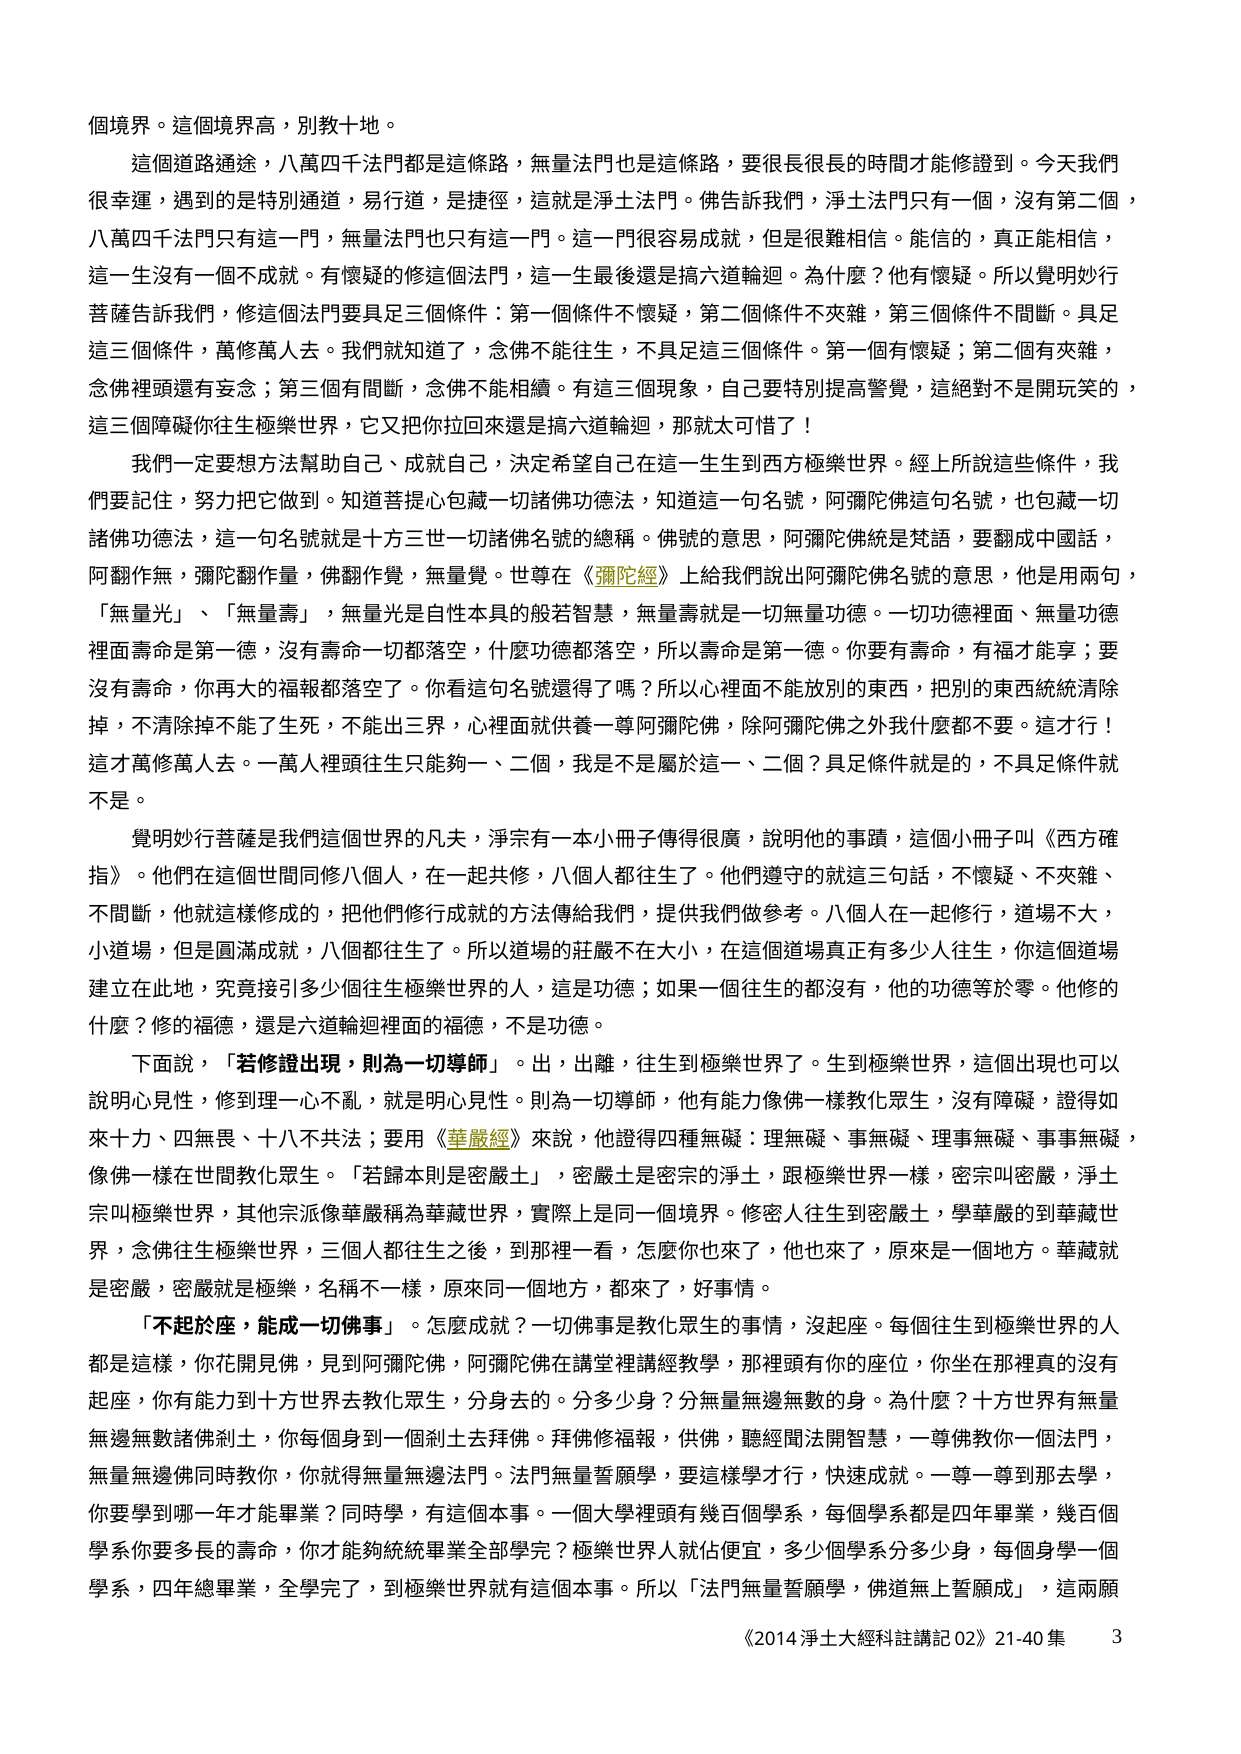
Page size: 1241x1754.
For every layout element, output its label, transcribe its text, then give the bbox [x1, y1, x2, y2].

text 下面說，「若修證出現，則為一切導師」。出，出離，往生到極樂世界了。生到極樂世界，這個出現也可以說明心見性，修到理一心不亂，就是明心見性。則為一切導師，他有能力像佛一樣教化眾生，沒有障礙，證得如來十力、四無畏、十八不共法；要用《華嚴經》來說，他證得四種無礙：理無礙、事無礙、理事無礙、事事無礙，像佛一樣在世間教化眾生。「若歸本則是密嚴土」，密嚴土是密宗的淨土，跟極樂世界一樣，密宗叫密嚴，淨土宗叫極樂世界，其他宗派像華嚴稱為華藏世界，實際上是同一個境界。修密人往生到密嚴土，學華嚴的到華藏世界，念佛往生極樂世界，三個人都往生之後，到那裡一看，怎麼你也來了，他也來了，原來是一個地方。華藏就是密嚴，密嚴就是極樂，名稱不一樣，原來同一個地方，都來了，好事情。 [89, 1043, 1122, 1306]
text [89, 106, 1122, 143]
text 我們一定要想方法幫助自己、成就自己，決定希望自己在這一生生到西方極樂世界。經上所說這些條件，我們要記住，努力把它做到。知道菩提心包藏一切諸佛功德法，知道這一句名號，阿彌陀佛這句名號，也包藏一切諸佛功德法，這一句名號就是十方三世一切諸佛名號的總稱。佛號的意思，阿彌陀佛統是梵語，要翻成中國話，阿翻作無，彌陀翻作量，佛翻作覺，無量覺。世尊在《彌陀經》上給我們說出阿彌陀佛名號的意思，他是用兩句，「無量光」、「無量壽」，無量光是自性本具的般若智慧，無量壽就是一切無量功德。一切功德裡面、無量功德裡面壽命是第一德，沒有壽命一切都落空，什麼功德都落空，所以壽命是第一德。你要有壽命，有福才能享；要沒有壽命，你再大的福報都落空了。你看這句名號還得了嗎？所以心裡面不能放別的東西，把別的東西統統清除掉，不清除掉不能了生死，不能出三界，心裡面就供養一尊阿彌陀佛，除阿彌陀佛之外我什麼都不要。這才行！這才萬修萬人去。一萬人裡頭往生只能夠一、二個，我是不是屬於這一、二個？具足條件就是的，不具足條件就不是。 [89, 443, 1122, 818]
text 覺明妙行菩薩是我們這個世界的凡夫，淨宗有一本小冊子傳得很廣，說明他的事蹟，這個小冊子叫《西方確指》。他們在這個世間同修八個人，在一起共修，八個人都往生了。他們遵守的就這三句話，不懷疑、不夾雜、不間斷，他就這樣修成的，把他們修行成就的方法傳給我們，提供我們做參考。八個人在一起修行，道場不大，小道場，但是圓滿成就，八個都往生了。所以道場的莊嚴不在大小，在這個道場真正有多少人往生，你這個道場建立在此地，究竟接引多少個往生極樂世界的人，這是功德；如果一個往生的都沒有，他的功德等於零。他修的什麼？修的福德，還是六道輪迴裡面的福德，不是功德。 [89, 818, 1122, 1043]
text 這個道路通途，八萬四千法門都是這條路，無量法門也是這條路，要很長很長的時間才能修證到。今天我們很幸運，遇到的是特別通道，易行道，是捷徑，這就是淨土法門。佛告訴我們，淨土法門只有一個，沒有第二個，八萬四千法門只有這一門，無量法門也只有這一門。這一門很容易成就，但是很難相信。能信的，真正能相信，這一生沒有一個不成就。有懷疑的修這個法門，這一生最後還是搞六道輪迴。為什麼？他有懷疑。所以覺明妙行菩薩告訴我們，修這個法門要具足三個條件：第一個條件不懷疑，第二個條件不夾雜，第三個條件不間斷。具足這三個條件，萬修萬人去。我們就知道了，念佛不能往生，不具足這三個條件。第一個有懷疑；第二個有夾雜，念佛裡頭還有妄念；第三個有間斷，念佛不能相續。有這三個現象，自己要特別提高警覺，這絕對不是開玩笑的，這三個障礙你往生極樂世界，它又把你拉回來還是搞六道輪迴，那就太可惜了！ [89, 143, 1122, 443]
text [89, 1306, 1122, 1606]
